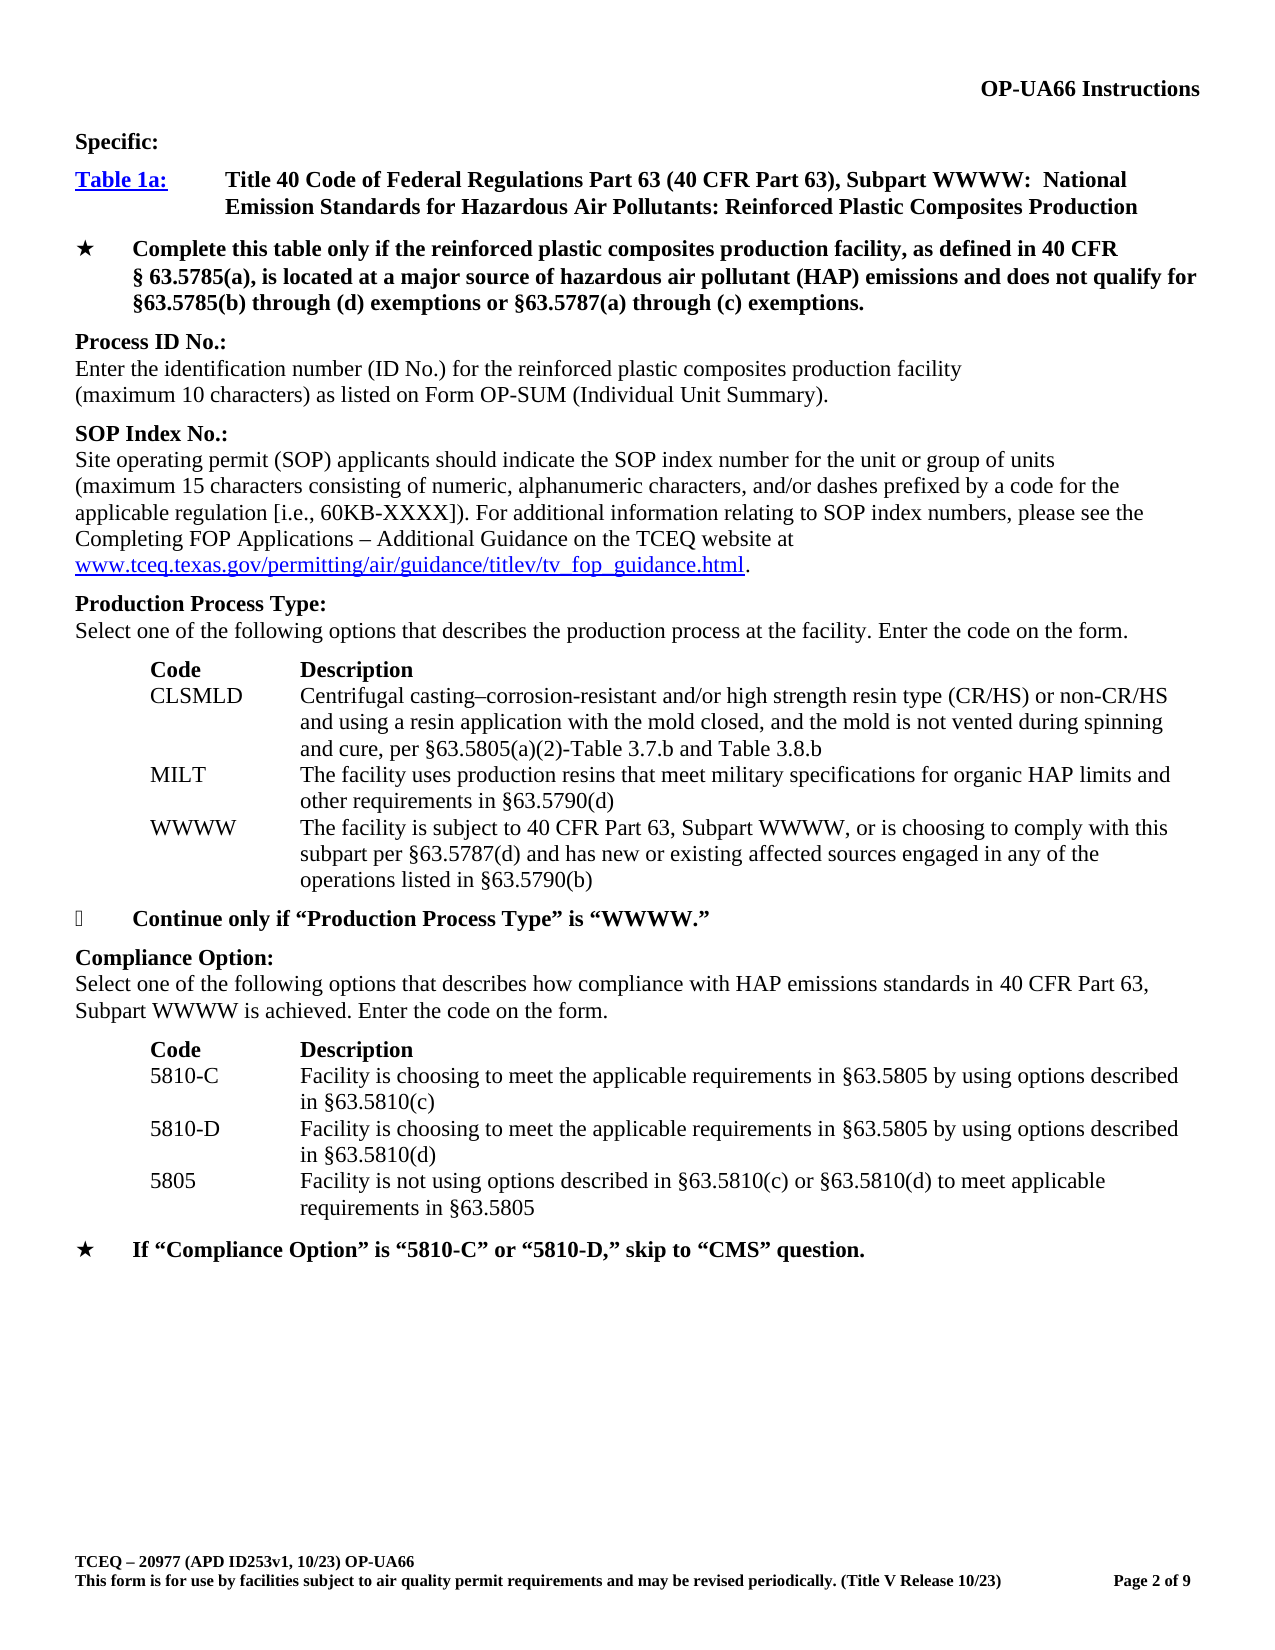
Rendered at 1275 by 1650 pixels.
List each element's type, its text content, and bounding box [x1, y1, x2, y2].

text Select one of the following options that describes how compliance with HAP emissions standards in 40 CFR Part 63, Subpart WWWW is achieved. Enter the code on the form. [75, 971, 1200, 1023]
text Enter the identification number (ID No.) for the reinforced plastic composites production facility (maximum 10 characters) as listed on Form OP-SUM (Individual Unit Summary). [75, 354, 1200, 407]
list Complete this table only if the reinforced plastic composites production facility, as defined in 40 CFR § 63.5785(a), is located at a major source of hazardous air pollutant (HAP) emissions and does not qualify for §63.5785(b) through (d) exemptions or §63.5787(a) through (c) exemptions. [75, 232, 1200, 316]
text Specific: [75, 128, 1200, 154]
text Select one of the following options that describes the production process at the facility. Enter the code on the form. [75, 617, 1200, 643]
text Site operating permit (SOP) applicants should indicate the SOP index number for the unit or group of units (maximum 15 characters consisting of numeric, alphanumeric characters, and/or dashes prefixed by a code for the applicable regulation [i.e., 60KB-XXXX]). For additional information relating to SOP index numbers, please see the Completing FOP Applications – Additional Guidance on the TCEQ website at www.tceq.texas.gov/permitting/air/guidance/titlev/tv_fop_guidance.html. [75, 446, 1200, 578]
text SOP Index No.: [75, 420, 1200, 446]
text Code Description [150, 656, 1200, 682]
text 5810-C Facility is choosing to meet the applicable requirements in §63.5805 by using options described in §63.5810(c) [150, 1062, 1200, 1115]
text MILT The facility uses production resins that meet military specifications for organic HAP limits and other requirements in §63.5790(d) [150, 761, 1200, 814]
text Compliance Option: [75, 944, 1200, 971]
list If “Compliance Option” is “5810-C” or “5810-D,” skip to “CMS” question. [75, 1233, 1200, 1264]
list CLSMLD Centrifugal casting–corrosion-resistant and/or high strength resin type (CR/HS) or non-CR/HS and using a resin application with the mold closed, and the mold is not vented during spinning and cure, per §63.5805(a)(2)-Table 3.7.b and Table 3.8.b [150, 682, 1200, 761]
text WWWW The facility is subject to 40 CFR Part 63, Subpart WWWW, or is choosing to comply with this subpart per §63.5787(d) and has new or existing affected sources engaged in any of the operations listed in §63.5790(b) [150, 814, 1200, 893]
text 5805 Facility is not using options described in §63.5810(c) or §63.5810(d) to meet applicable requirements in §63.5805 [150, 1167, 1200, 1220]
text Code Description [150, 1036, 1200, 1062]
text Production Process Type: [75, 590, 1200, 617]
list Continue only if “Production Process Type” is “WWWW.” [75, 905, 1200, 932]
text 5810-D Facility is choosing to meet the applicable requirements in §63.5805 by using options described in §63.5810(d) [150, 1115, 1200, 1167]
text Table 1a: Title 40 Code of Federal Regulations Part 63 (40 CFR Part 63), Subpart WWWW: National Emission Standards for Hazardous Air Pollutants: Reinforced Plastic Composites Production [75, 167, 1200, 219]
text Process ID No.: [75, 328, 1200, 354]
